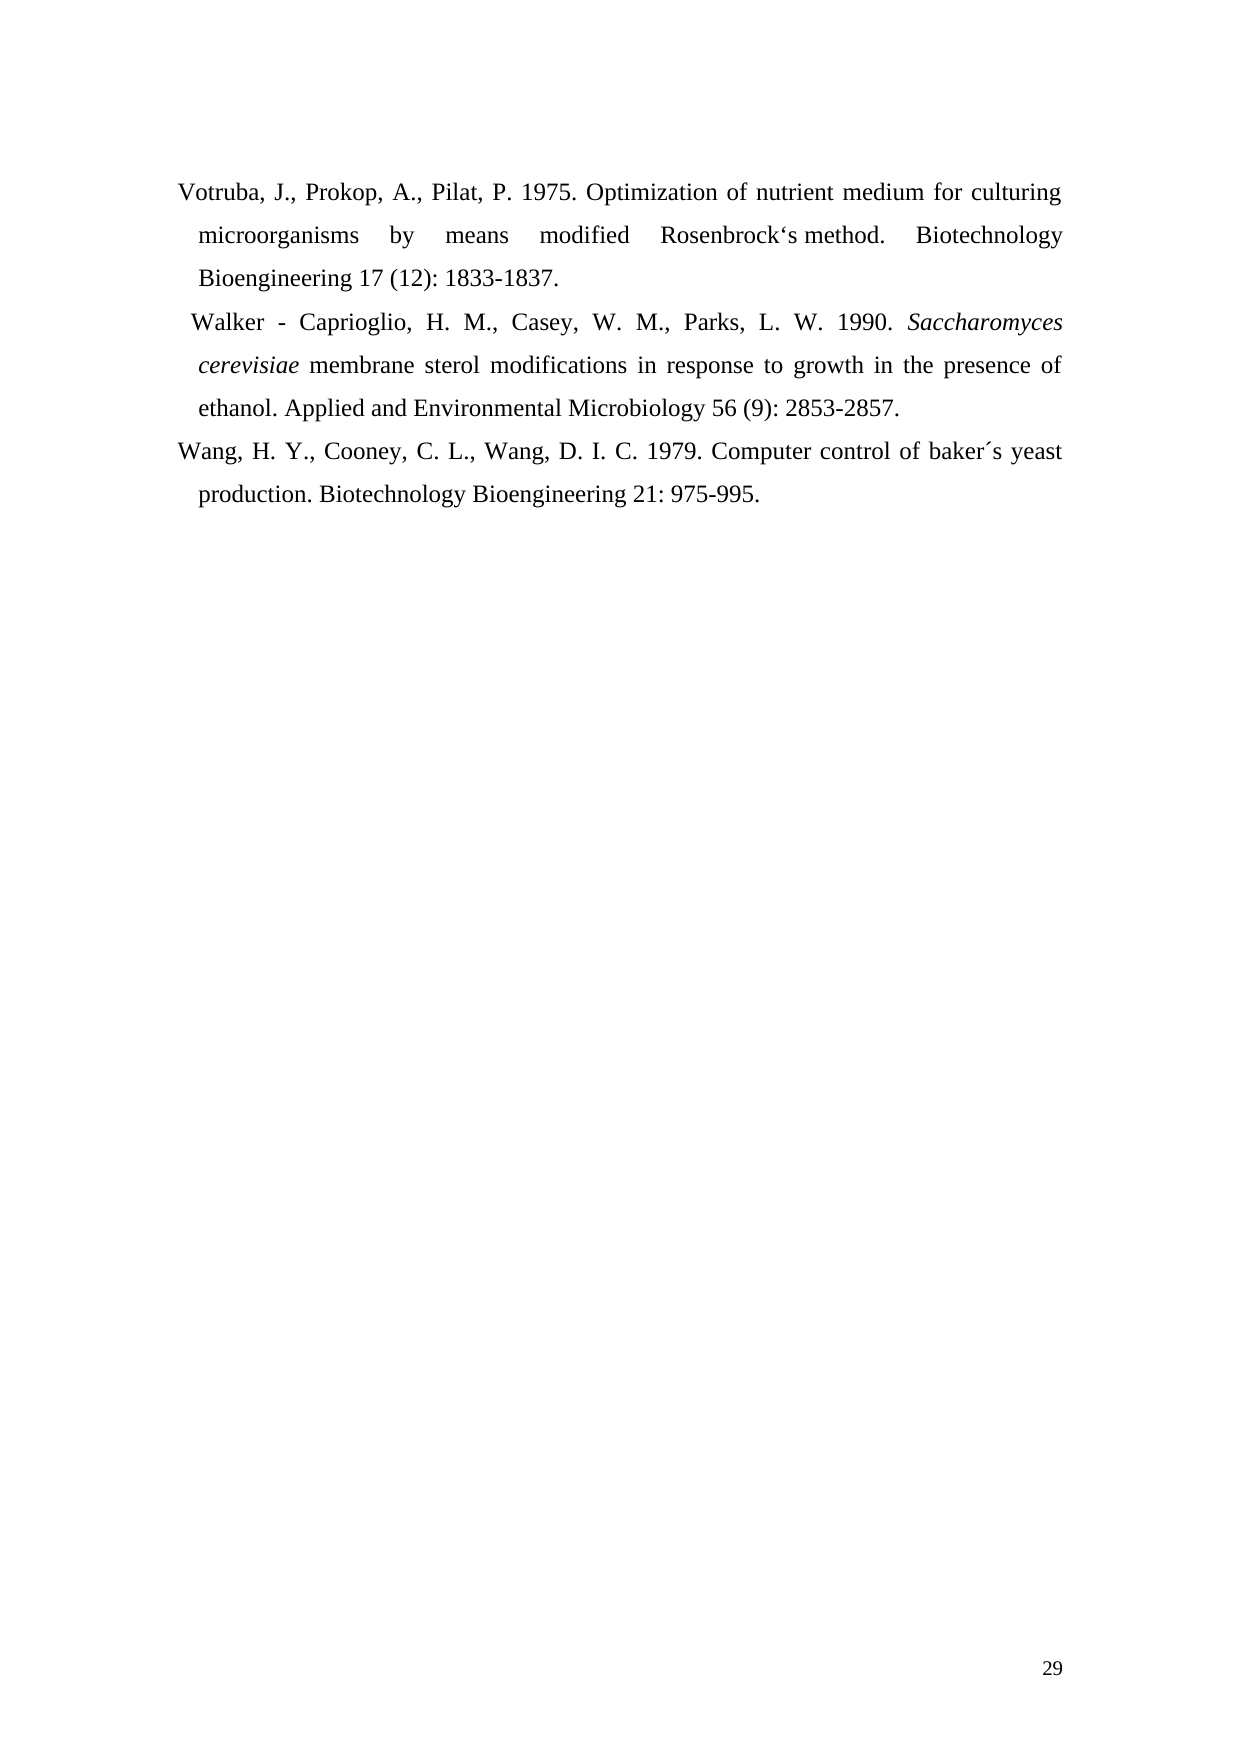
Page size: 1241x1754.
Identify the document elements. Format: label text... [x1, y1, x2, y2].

text Walker - Caprioglio, H. M., Casey, W. M., Parks, L. W. 1990. Saccharomyces cerevisiae membrane sterol modifications in response to growth in the presence of ethanol. Applied and Environmental Microbiology 56 (9): 2853-2857. [177, 307, 1063, 422]
text Wang, H. Y., Cooney, C. L., Wang, D. I. C. 1979. Computer control of baker´s yeast production. Biotechnology Bioengineering 21: 975-995. [177, 436, 1063, 508]
text Votruba, J., Prokop, A., Pilat, P. 1975. Optimization of nutrient medium for culturing microorganisms by means modified Rosenbrock‘s method. Biotechnology Bioengineering 17 (12): 1833-1837. [177, 177, 1063, 292]
